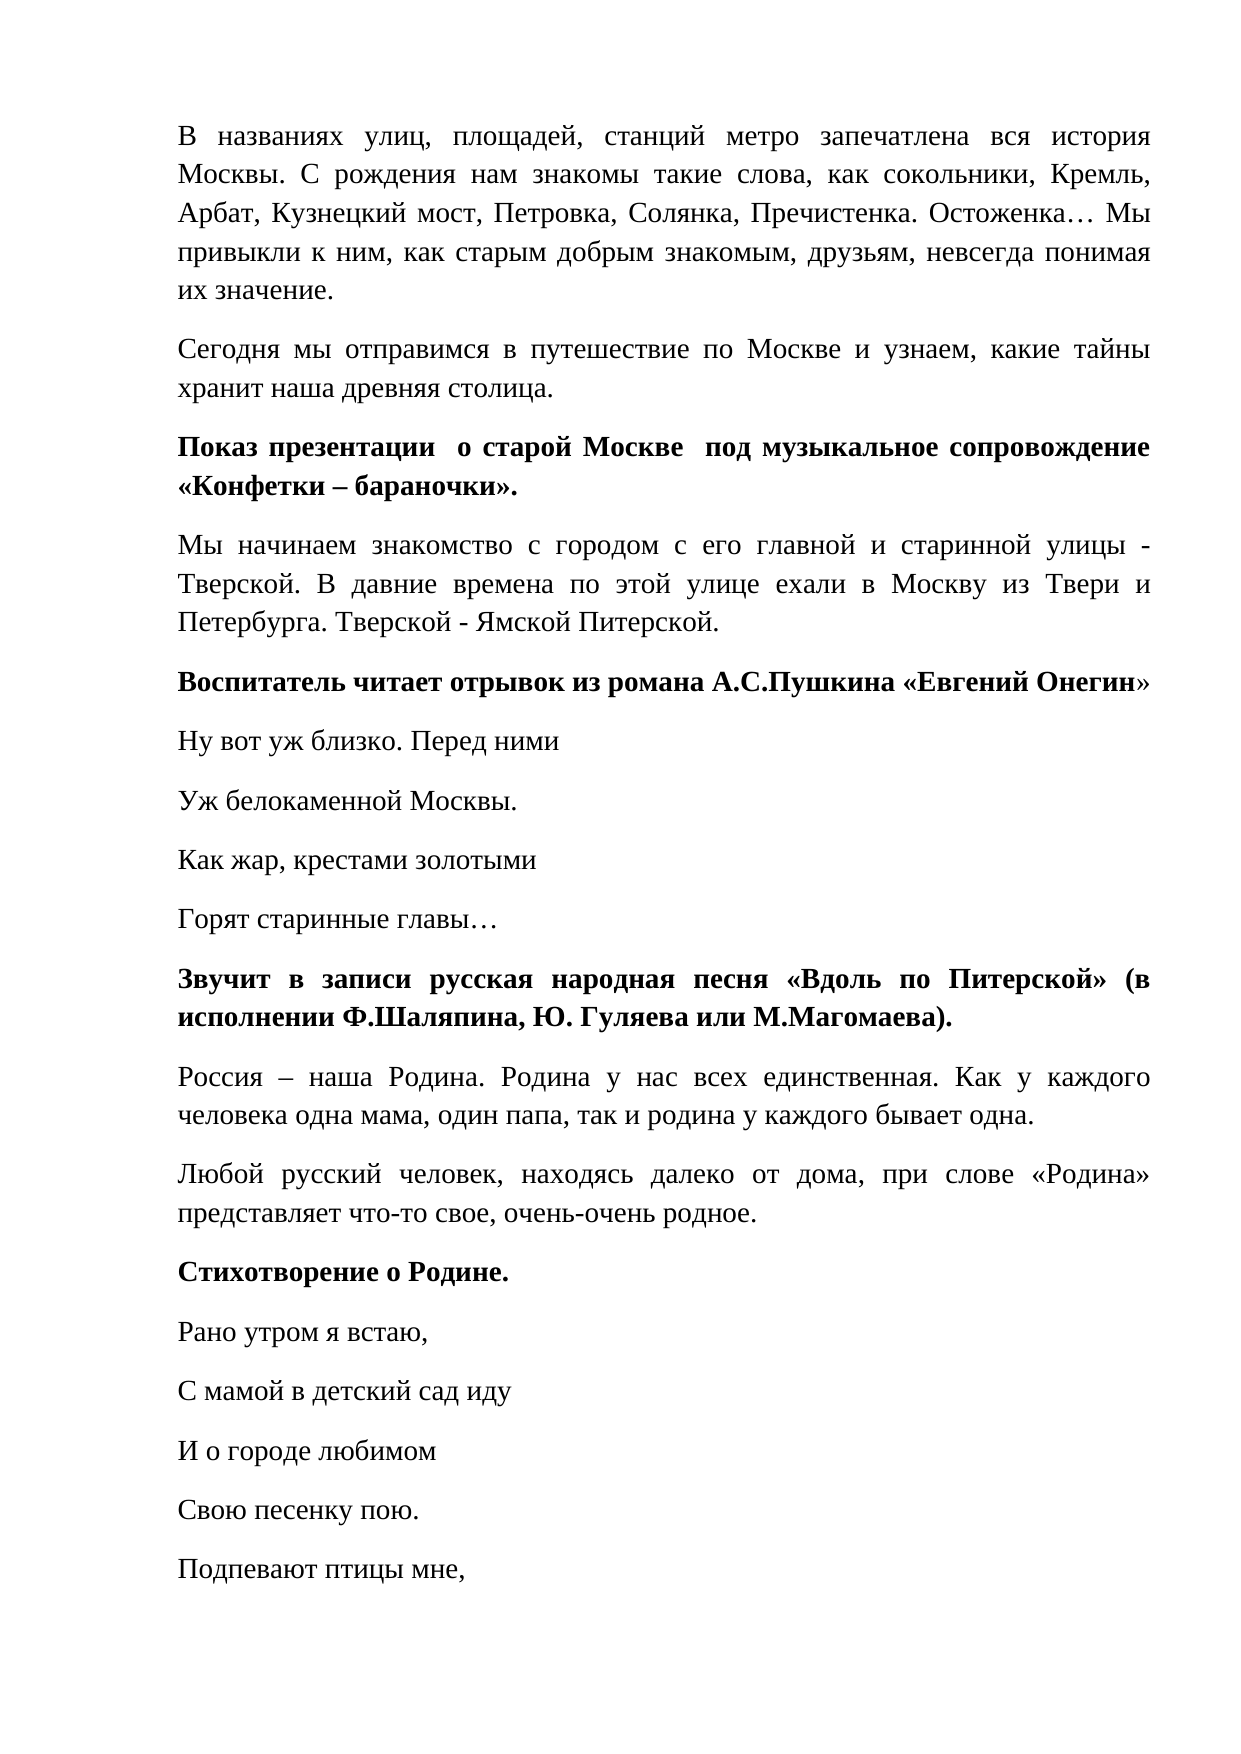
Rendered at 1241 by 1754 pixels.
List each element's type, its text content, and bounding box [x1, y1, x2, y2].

text Показ презентации о старой Москве под музыкальное сопровождение «Конфетки – бараночки». [177, 429, 1152, 502]
text Стихотворение о Родине. [177, 1254, 1152, 1288]
text Уж белокаменной Москвы. [177, 783, 1152, 816]
text Сегодня мы отправимся в путешествие по Москве и узнаем, какие тайны хранит наша древняя столица. [177, 332, 1152, 404]
text Свою песенку пою. [177, 1492, 1152, 1526]
text Любой русский человек, находясь далеко от дома, при слове «Родина» представляет что-то свое, очень-очень родное. [177, 1157, 1152, 1229]
text Рано утром я встаю, [177, 1314, 1152, 1347]
text С мамой в детский сад иду [177, 1373, 1152, 1407]
text В названиях улиц, площадей, станций метро запечатлена вся история Москвы. С рождения нам знакомы такие слова, как сокольники, Кремль, Арбат, Кузнецкий мост, Петровка, Солянка, Пречистенка. Остоженка… Мы привыкли к ним, как старым добрым знакомым, друзьям, невсегда понимая их значение. [177, 118, 1152, 306]
text Звучит в записи русская народная песня «Вдоль по Питерской» (в исполнении Ф.Шаляпина, Ю. Гуляева или М.Магомаева). [177, 961, 1152, 1033]
text Мы начинаем знакомство с городом с его главной и старинной улицы - Тверской. В давние времена по этой улице ехали в Москву из Твери и Петербурга. Тверской - Ямской Питерской. [177, 527, 1152, 638]
text Как жар, крестами золотыми [177, 842, 1152, 876]
text Россия – наша Родина. Родина у нас всех единственная. Как у каждого человека одна мама, один папа, так и родина у каждого бывает одна. [177, 1059, 1152, 1131]
text Горят старинные главы… [177, 901, 1152, 935]
text И о городе любимом [177, 1433, 1152, 1466]
text Ну вот уж близко. Перед ними [177, 723, 1152, 757]
text Воспитатель читает отрывок из романа А.С.Пушкина «Евгений Онегин» [177, 664, 1152, 697]
text Подпевают птицы мне, [177, 1551, 1152, 1585]
